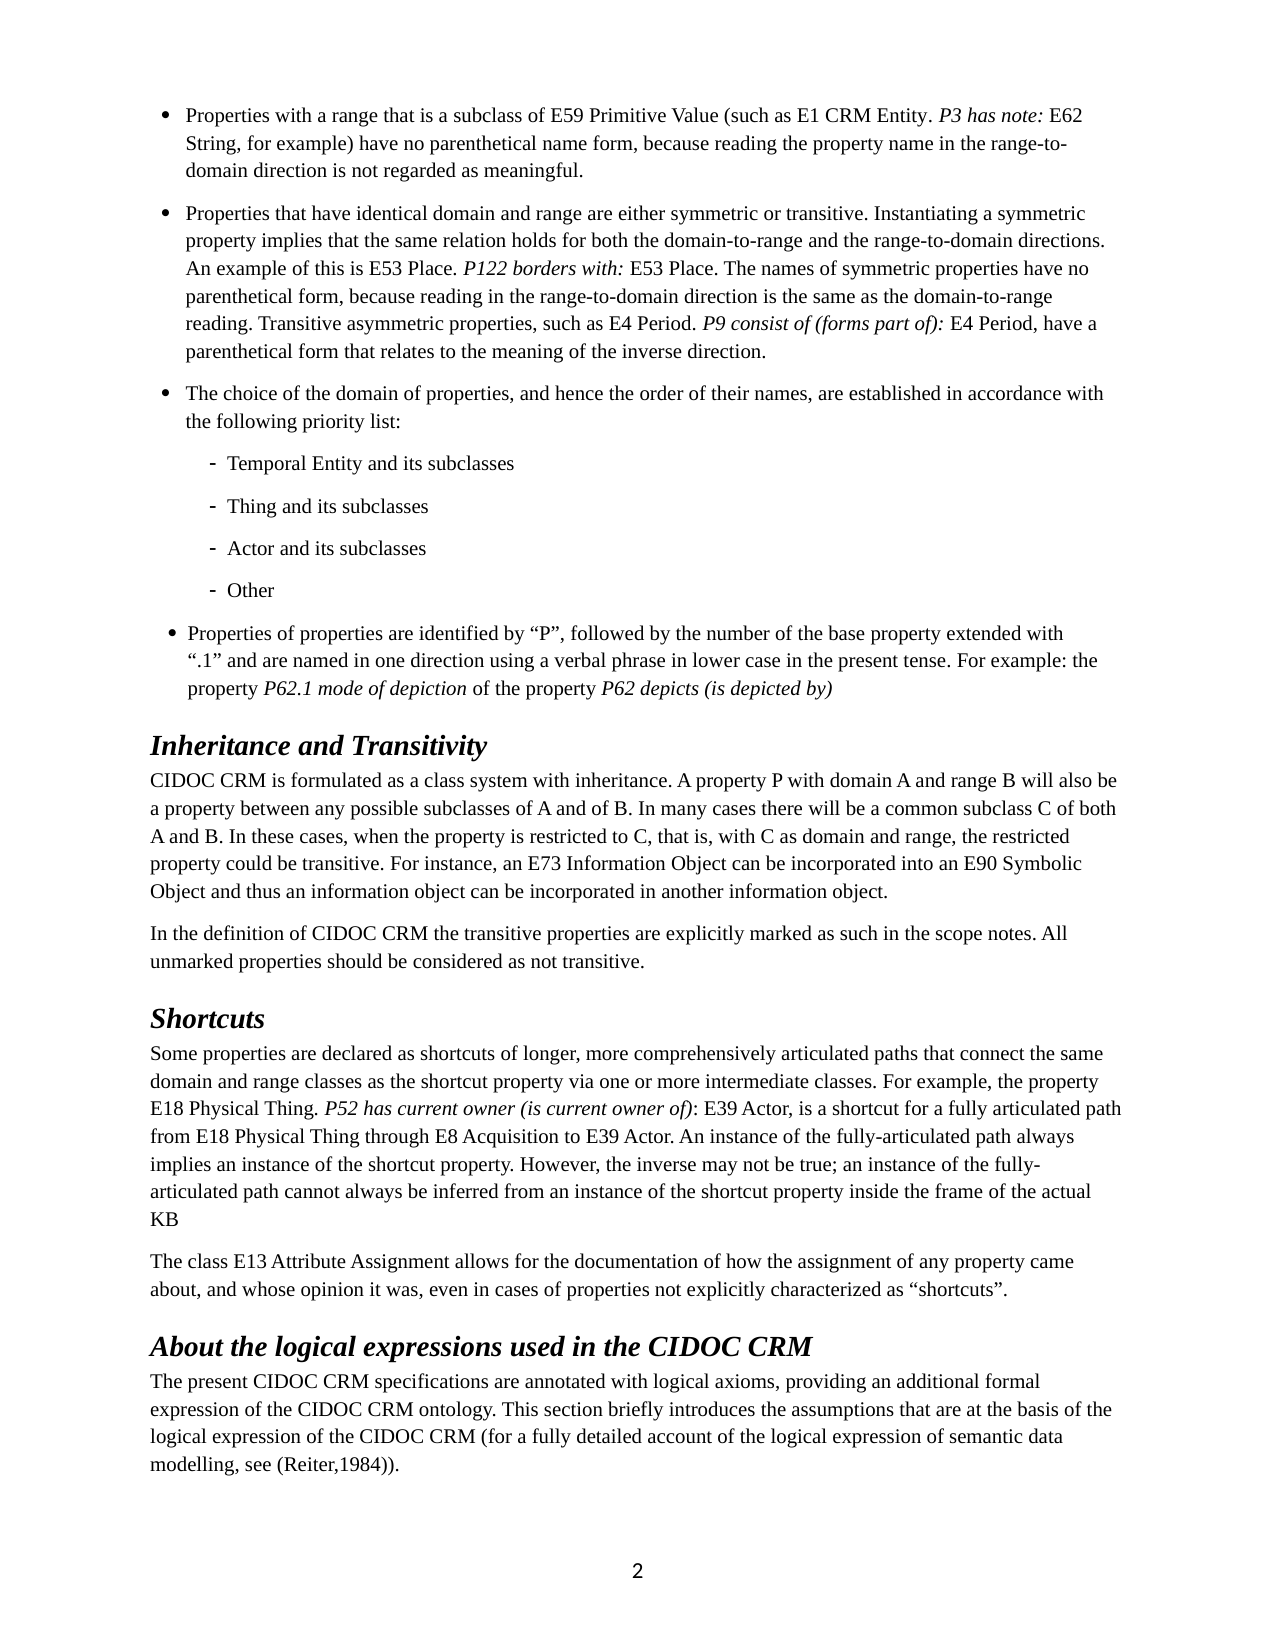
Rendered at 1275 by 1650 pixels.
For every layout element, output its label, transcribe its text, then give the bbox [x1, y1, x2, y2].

text Inheritance and Transitivity [150, 728, 1125, 762]
text The present CIDOC CRM specifications are annotated with logical axioms, providing an additional formal expression of the CIDOC CRM ontology. This section briefly introduces the assumptions that are at the basis of the logical expression of the CIDOC CRM (for a fully detailed account of the logical expression of semantic data modelling, see (Reiter,1984)). [150, 1369, 1125, 1476]
text Some properties are declared as shortcuts of longer, more comprehensively articulated paths that connect the same domain and range classes as the shortcut property via one or more intermediate classes. For example, the property E18 Physical Thing. P52 has current owner (is current owner of): E39 Actor, is a shortcut for a fully articulated path from E18 Physical Thing through E8 Acquisition to E39 Actor. An instance of the fully-articulated path always implies an instance of the shortcut property. However, the inverse may not be true; an instance of the fully-articulated path cannot always be inferred from an instance of the shortcut property inside the frame of the actual KB [150, 1041, 1125, 1231]
list Thing and its subclasses [209, 493, 1125, 518]
list Other [209, 578, 1125, 602]
list Temporal Entity and its subclasses [209, 451, 1125, 475]
list Properties of properties are identified by “P”, followed by the number of the base property extended with “.1” and are named in one direction using a verbal phrase in lower case in the present tense. For example: the property P62.1 mode of depiction of the property P62 depicts (is depicted by) [169, 621, 1125, 700]
list The choice of the domain of properties, and hence the order of their names, are established in accordance with the following priority list: [162, 381, 1125, 433]
list Properties that have identical domain and range are either symmetric or transitive. Instantiating a symmetric property implies that the same relation holds for both the domain-to-range and the range-to-domain directions. An example of this is E53 Place. P122 borders with: E53 Place. The names of symmetric properties have no parenthetical form, because reading in the range-to-domain direction is the same as the domain-to-range reading. Transitive asymmetric properties, such as E4 Period. P9 consist of (forms part of): E4 Period, have a parenthetical form that relates to the meaning of the inverse direction. [162, 201, 1125, 363]
text In the definition of CIDOC CRM the transitive properties are explicitly marked as such in the scope notes. All unmarked properties should be considered as not transitive. [150, 921, 1125, 973]
text Shortcuts [150, 1001, 1125, 1035]
list About the logical expressions used in the CIDOC CRM [150, 1329, 1125, 1363]
list Actor and its subclasses [209, 536, 1125, 560]
text CIDOC CRM is formulated as a class system with inheritance. A property P with domain A and range B will also be a property between any possible subclasses of A and of B. In many cases there will be a common subclass C of both A and B. In these cases, when the property is restricted to C, that is, with C as domain and range, the restricted property could be transitive. For instance, an E73 Information Object can be incorporated into an E90 Symbolic Object and thus an information object can be incorporated in another information object. [150, 768, 1125, 903]
text The class E13 Attribute Assignment allows for the documentation of how the assignment of any property came about, and whose opinion it was, even in cases of properties not explicitly characterized as “shortcuts”. [150, 1249, 1125, 1301]
list Properties with a range that is a subclass of E59 Primitive Value (such as E1 CRM Entity. P3 has note: E62 String, for example) have no parenthetical name form, because reading the property name in the range-to-domain direction is not regarded as meaningful. [162, 103, 1125, 182]
